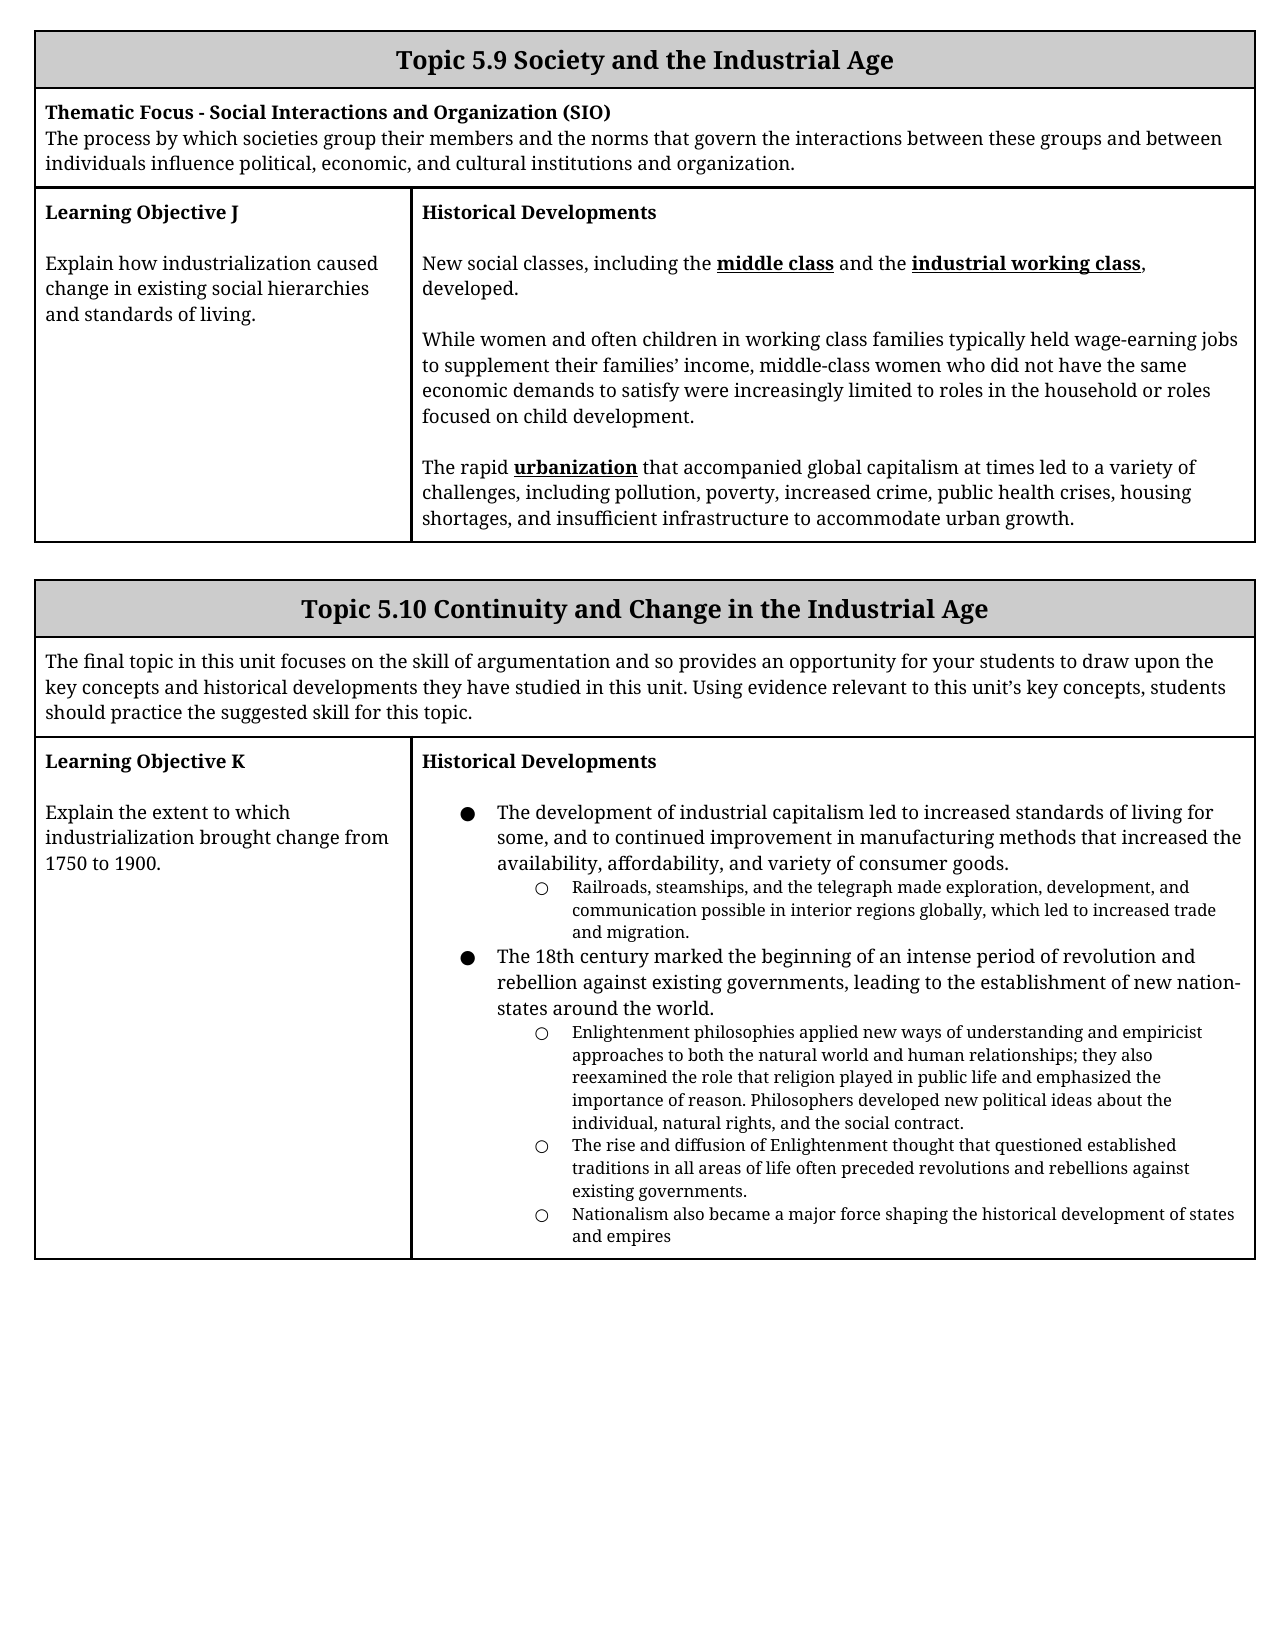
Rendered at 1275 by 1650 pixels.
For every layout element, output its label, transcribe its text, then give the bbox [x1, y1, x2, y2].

table_cell Thematic Focus - Social Interactions and Organization (SIO) The process by which societies group their members and the norms that govern the interactions between these groups and between individuals influence political, economic, and cultural institutions and organization. [36, 89, 1254, 186]
table_header Topic 5.10 Continuity and Change in the Industrial Age [36, 581, 1254, 636]
table_header Topic 5.9 Society and the Industrial Age [36, 32, 1254, 87]
table_cell Historical Developments New social classes, including the middle class and the industrial working class, developed. While women and often children in working class families typically held wage-earning jobs to supplement their families’ income, middle-class women who did not have the same economic demands to satisfy were increasingly limited to roles in the household or roles focused on child development. The rapid urbanization that accompanied global capitalism at times led to a variety of challenges, including pollution, poverty, increased crime, public health crises, housing shortages, and insufficient infrastructure to accommodate urban growth. [413, 189, 1254, 541]
table_cell Historical Developments The development of industrial capitalism led to increased standards of living for some, and to continued improvement in manufacturing methods that increased the availability, affordability, and variety of consumer goods. Railroads, steamships, and the telegraph made exploration, development, and communication possible in interior regions globally, which led to increased trade and migration. The 18th century marked the beginning of an intense period of revolution and rebellion against existing governments, leading to the establishment of new nation-states around the world. Enlightenment philosophies applied new ways of understanding and empiricist approaches to both the natural world and human relationships; they also reexamined the role that religion played in public life and emphasized the importance of reason. Philosophers developed new political ideas about the individual, natural rights, and the social contract. The rise and diffusion of Enlightenment thought that questioned established traditions in all areas of life often preceded revolutions and rebellions against existing governments. Nationalism also became a major force shaping the historical development of states and empires [413, 738, 1254, 1258]
table_cell Learning Objective K Explain the extent to which industrialization brought change from 1750 to 1900. [36, 738, 410, 1258]
table_cell Learning Objective J Explain how industrialization caused change in existing social hierarchies and standards of living. [36, 189, 410, 541]
table_cell The final topic in this unit focuses on the skill of argumentation and so provides an opportunity for your students to draw upon the key concepts and historical developments they have studied in this unit. Using evidence relevant to this unit’s key concepts, students should practice the suggested skill for this topic. [36, 638, 1254, 736]
